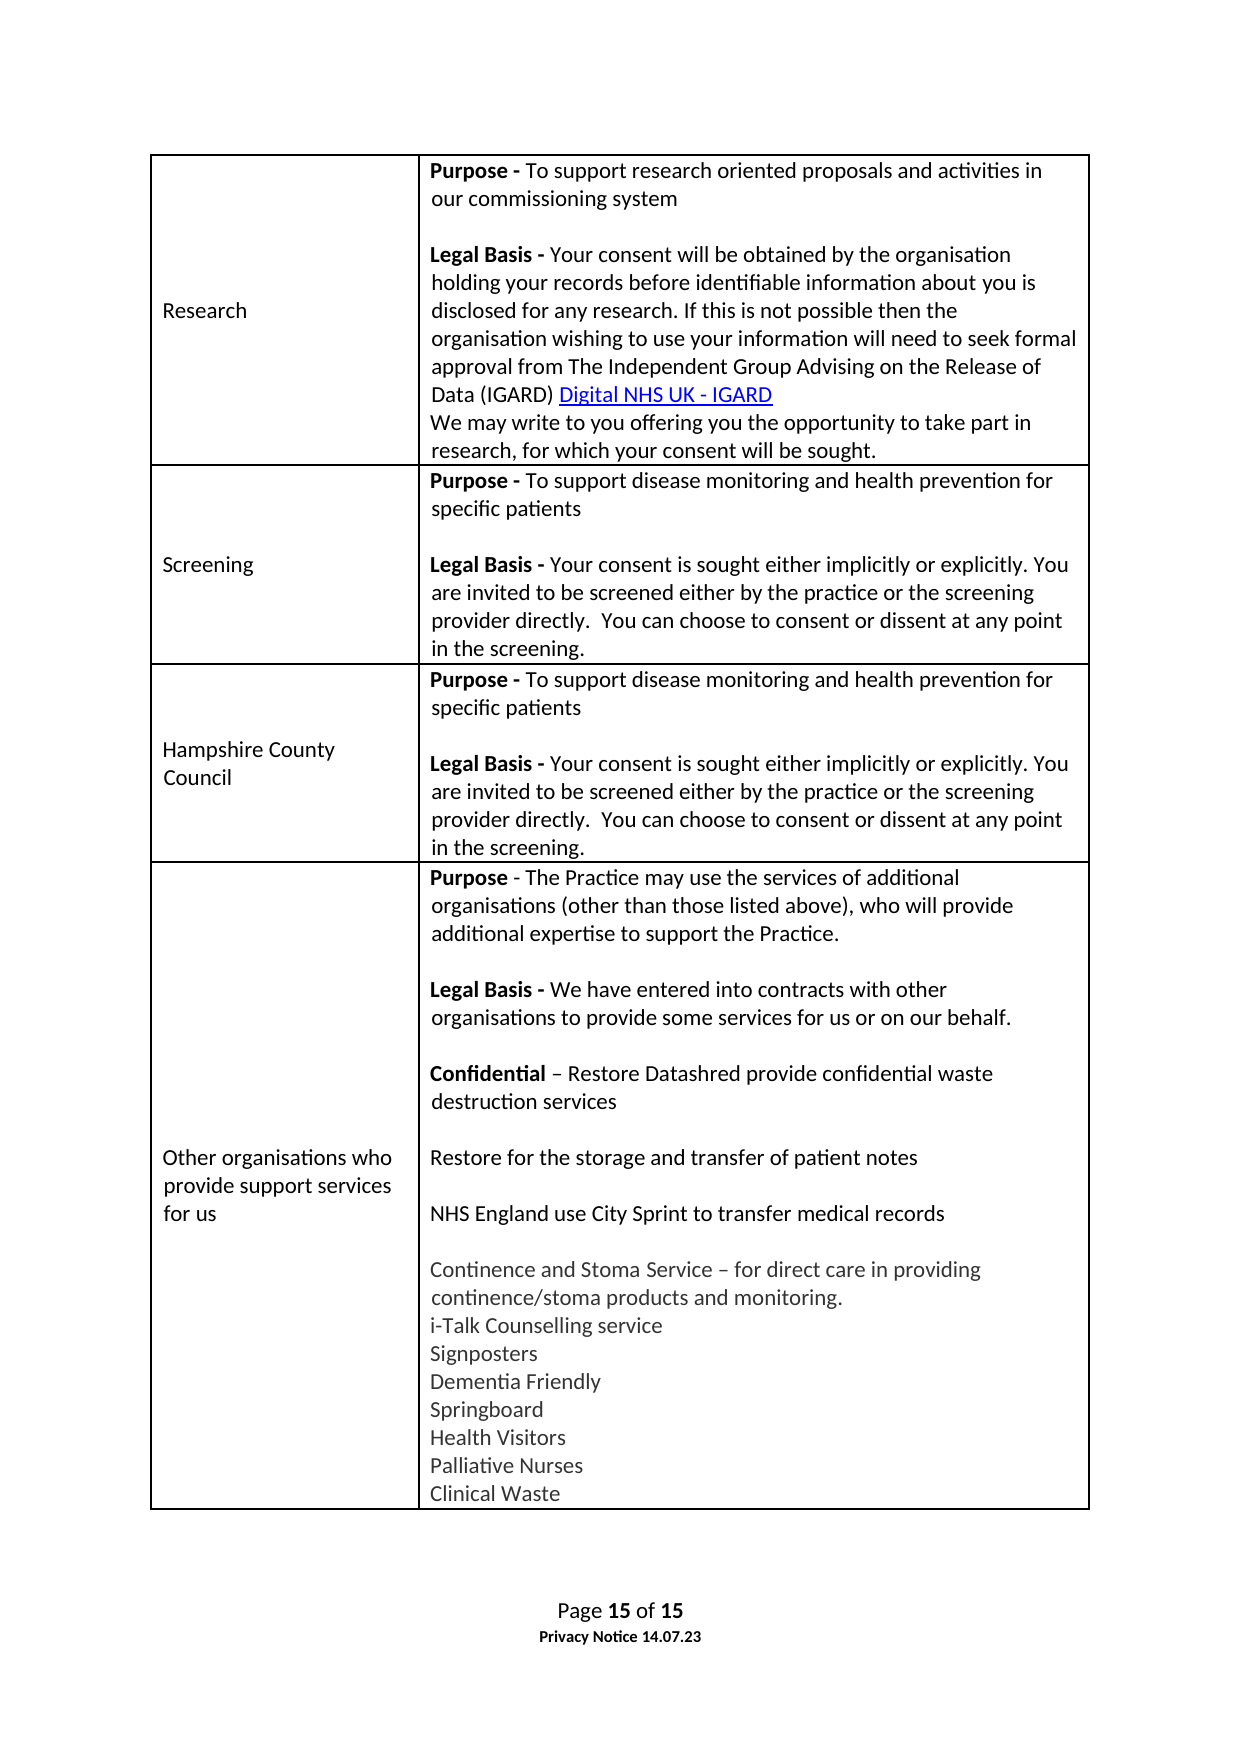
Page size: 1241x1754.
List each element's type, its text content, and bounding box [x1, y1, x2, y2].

table_cell Other organisations who provide support services for us [152, 863, 418, 1507]
table_cell Research [152, 156, 418, 464]
table_cell Purpose - To support research oriented proposals and activities in our commissioning system Legal Basis - Your consent will be obtained by the organisation holding your records before identifiable information about you is disclosed for any research. If this is not possible then the organisation wishing to use your information will need to seek formal approval from The Independent Group Advising on the Release of Data (IGARD) Digital NHS UK - IGARD We may write to you offering you the opportunity to take part in research, for which your consent will be sought. [420, 156, 1088, 464]
table_cell Purpose - To support disease monitoring and health prevention for specific patients Legal Basis - Your consent is sought either implicitly or explicitly. You are invited to be screened either by the practice or the screening provider directly. You can choose to consent or dissent at any point in the screening. [420, 665, 1088, 861]
table_cell Purpose - The Practice may use the services of additional organisations (other than those listed above), who will provide additional expertise to support the Practice. Legal Basis - We have entered into contracts with other organisations to provide some services for us or on our behalf. Confidential – Restore Datashred provide confidential waste destruction services Restore for the storage and transfer of patient notes NHS England use City Sprint to transfer medical records Continence and Stoma Service – for direct care in providing continence/stoma products and monitoring. i-Talk Counselling service Signposters Dementia Friendly Springboard Health Visitors Palliative Nurses Clinical Waste [420, 863, 1088, 1507]
table_cell Screening [152, 466, 418, 663]
table_cell Purpose - To support disease monitoring and health prevention for specific patients Legal Basis - Your consent is sought either implicitly or explicitly. You are invited to be screened either by the practice or the screening provider directly. You can choose to consent or dissent at any point in the screening. [420, 466, 1088, 663]
table_cell Hampshire County Council [152, 665, 418, 861]
